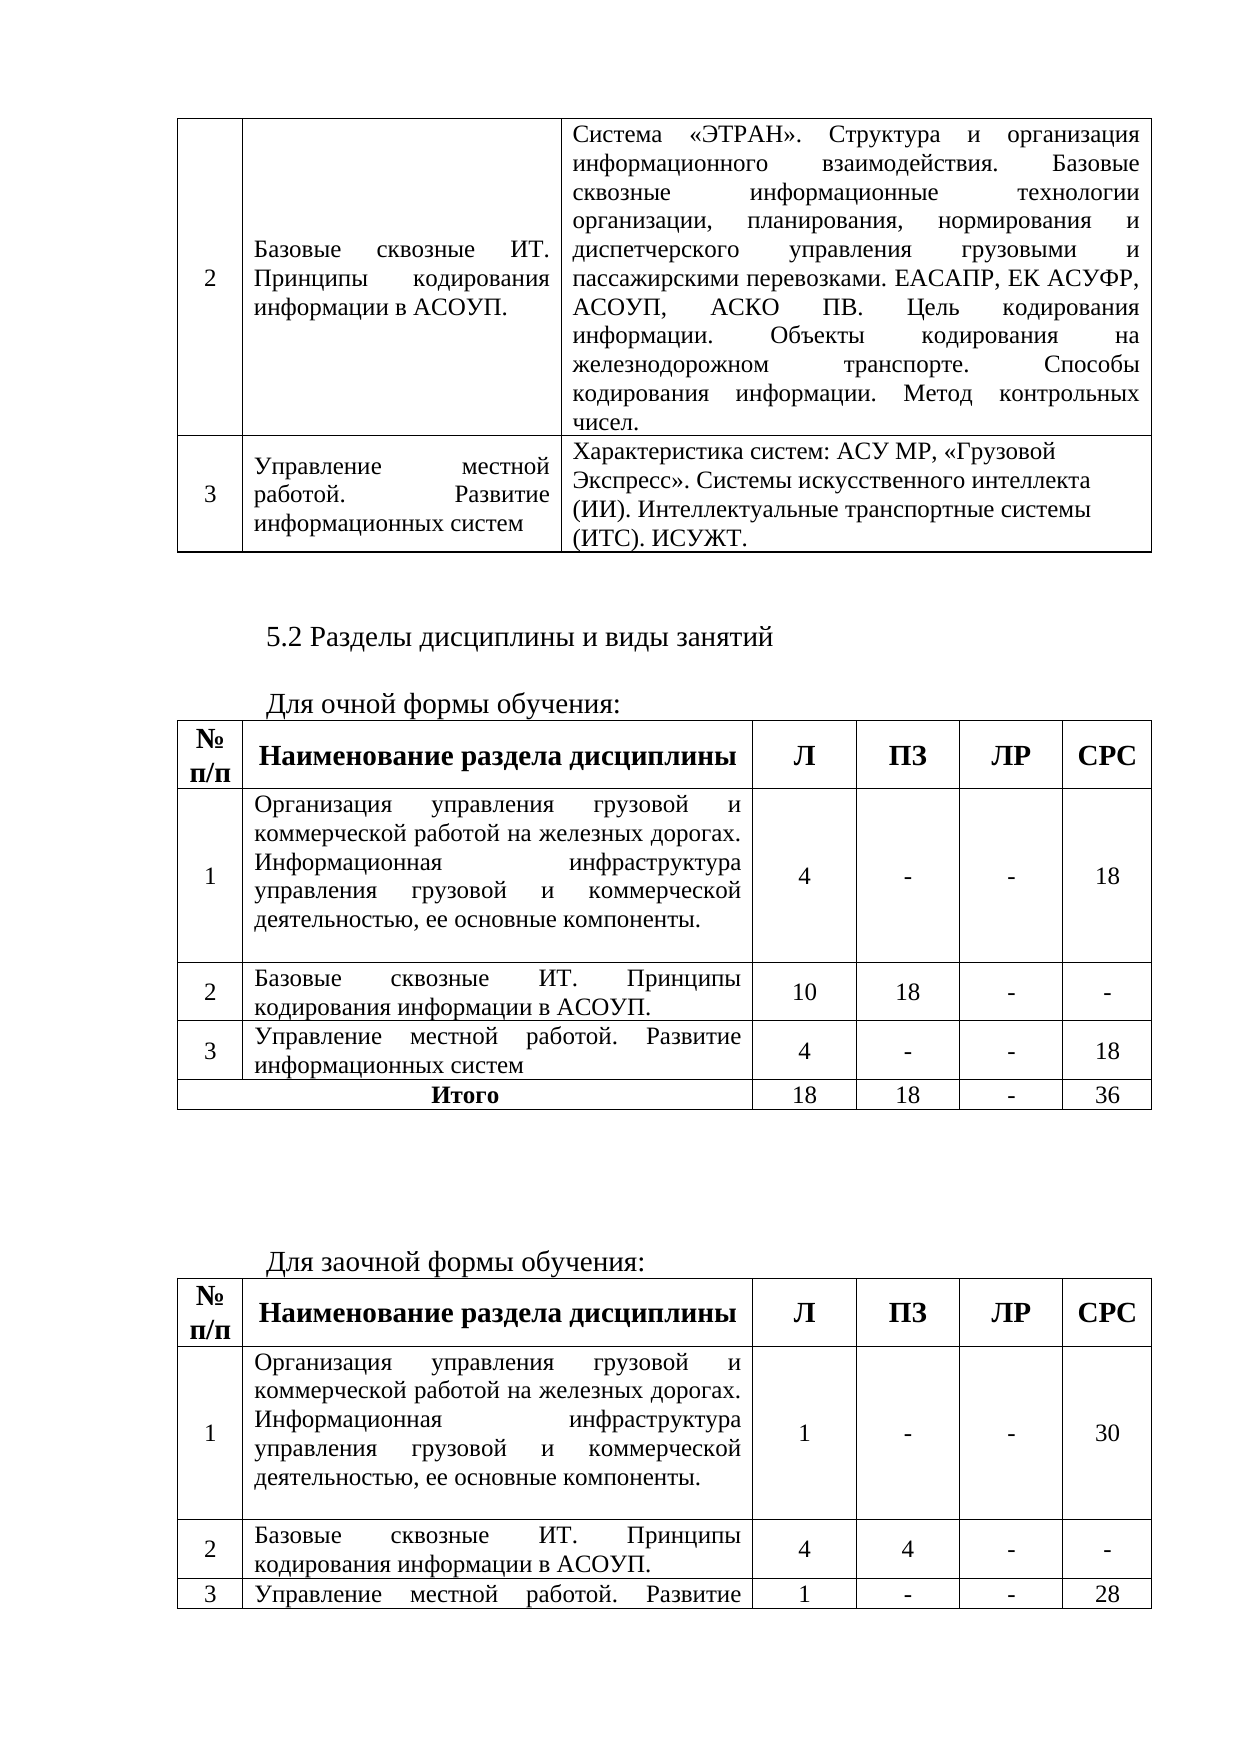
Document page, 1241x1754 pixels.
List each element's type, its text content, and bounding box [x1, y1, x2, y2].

text Для очной формы обучения: [177, 687, 1152, 720]
table_header СРС [1063, 721, 1151, 788]
table_cell 18 [857, 963, 959, 1020]
table_cell Базовые сквозные ИТ. Принципы кодирования информации в АСОУП. [243, 1520, 752, 1578]
table_cell 18 [857, 1080, 959, 1109]
table_cell Итого [178, 1080, 752, 1109]
table_cell - [1063, 1520, 1151, 1578]
table_cell 3 [178, 436, 242, 551]
table_cell - [857, 1021, 959, 1079]
table_cell 2 [178, 963, 242, 1020]
table_header ПЗ [857, 1279, 959, 1346]
table_cell - [960, 789, 1062, 962]
text Для заочной формы обучения: [177, 1244, 1152, 1277]
table_cell - [857, 789, 959, 962]
table_cell 2 [178, 119, 242, 435]
table_cell - [960, 1347, 1062, 1519]
table_cell Характеристика систем: АСУ МР, «Грузовой Экспресс». Системы искусственного интеллекта (ИИ). Интеллектуальные транспортные системы (ИТС). ИСУЖТ. [562, 436, 1151, 551]
table_cell 4 [753, 1520, 856, 1578]
table_cell 1 [753, 1347, 856, 1519]
table_cell - [857, 1347, 959, 1519]
table_cell 1 [178, 789, 242, 962]
table_cell 18 [1063, 1021, 1151, 1079]
table_cell Управление местной работой. Развитие информационных систем [243, 1021, 752, 1079]
table_cell - [960, 1021, 1062, 1079]
text 5.2 Разделы дисциплины и виды занятий [177, 619, 1152, 653]
table_cell 30 [1063, 1347, 1151, 1519]
table_cell - [960, 963, 1062, 1020]
table_cell - [857, 1579, 959, 1607]
table_cell Система «ЭТРАН». Структура и организация информационного взаимодействия. Базовые сквозные информационные технологии организации, планирования, нормирования и диспетчерского управления грузовыми и пассажирскими перевозками. ЕАСАПР, ЕК АСУФР, АСОУП, АСКО ПВ. Цель кодирования информации. Объекты кодирования на железнодорожном транспорте. Способы кодирования информации. Метод контрольных чисел. [562, 119, 1151, 435]
table_header Наименование раздела дисциплины [243, 721, 752, 788]
table_cell 36 [1063, 1080, 1151, 1109]
table_cell 2 [178, 1520, 242, 1578]
table_cell 28 [1063, 1579, 1151, 1607]
table_cell Базовые сквозные ИТ. Принципы кодирования информации в АСОУП. [243, 119, 561, 435]
table_cell 4 [857, 1520, 959, 1578]
table_cell 4 [753, 1021, 856, 1079]
table_header ЛР [960, 721, 1062, 788]
table_cell - [960, 1520, 1062, 1578]
table_cell Базовые сквозные ИТ. Принципы кодирования информации в АСОУП. [243, 963, 752, 1020]
table_header № п/п [178, 721, 242, 788]
table_cell - [1063, 963, 1151, 1020]
table_cell 10 [753, 963, 856, 1020]
table_header Л [753, 1279, 856, 1346]
table_header СРС [1063, 1279, 1151, 1346]
table_cell - [960, 1579, 1062, 1607]
table_cell Управление местной работой. Развитие информационных систем [243, 436, 561, 551]
table_header Наименование раздела дисциплины [243, 1279, 752, 1346]
table_header ПЗ [857, 721, 959, 788]
table_header Л [753, 721, 856, 788]
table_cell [243, 1579, 752, 1607]
table_cell 18 [753, 1080, 856, 1109]
table_header № п/п [178, 1279, 242, 1346]
table_header ЛР [960, 1279, 1062, 1346]
table_cell 3 [178, 1579, 242, 1607]
table_cell 18 [1063, 789, 1151, 962]
table_cell 3 [178, 1021, 242, 1079]
table_cell 1 [178, 1347, 242, 1519]
table_cell 4 [753, 789, 856, 962]
table_cell 1 [753, 1579, 856, 1607]
table_cell - [960, 1080, 1062, 1109]
